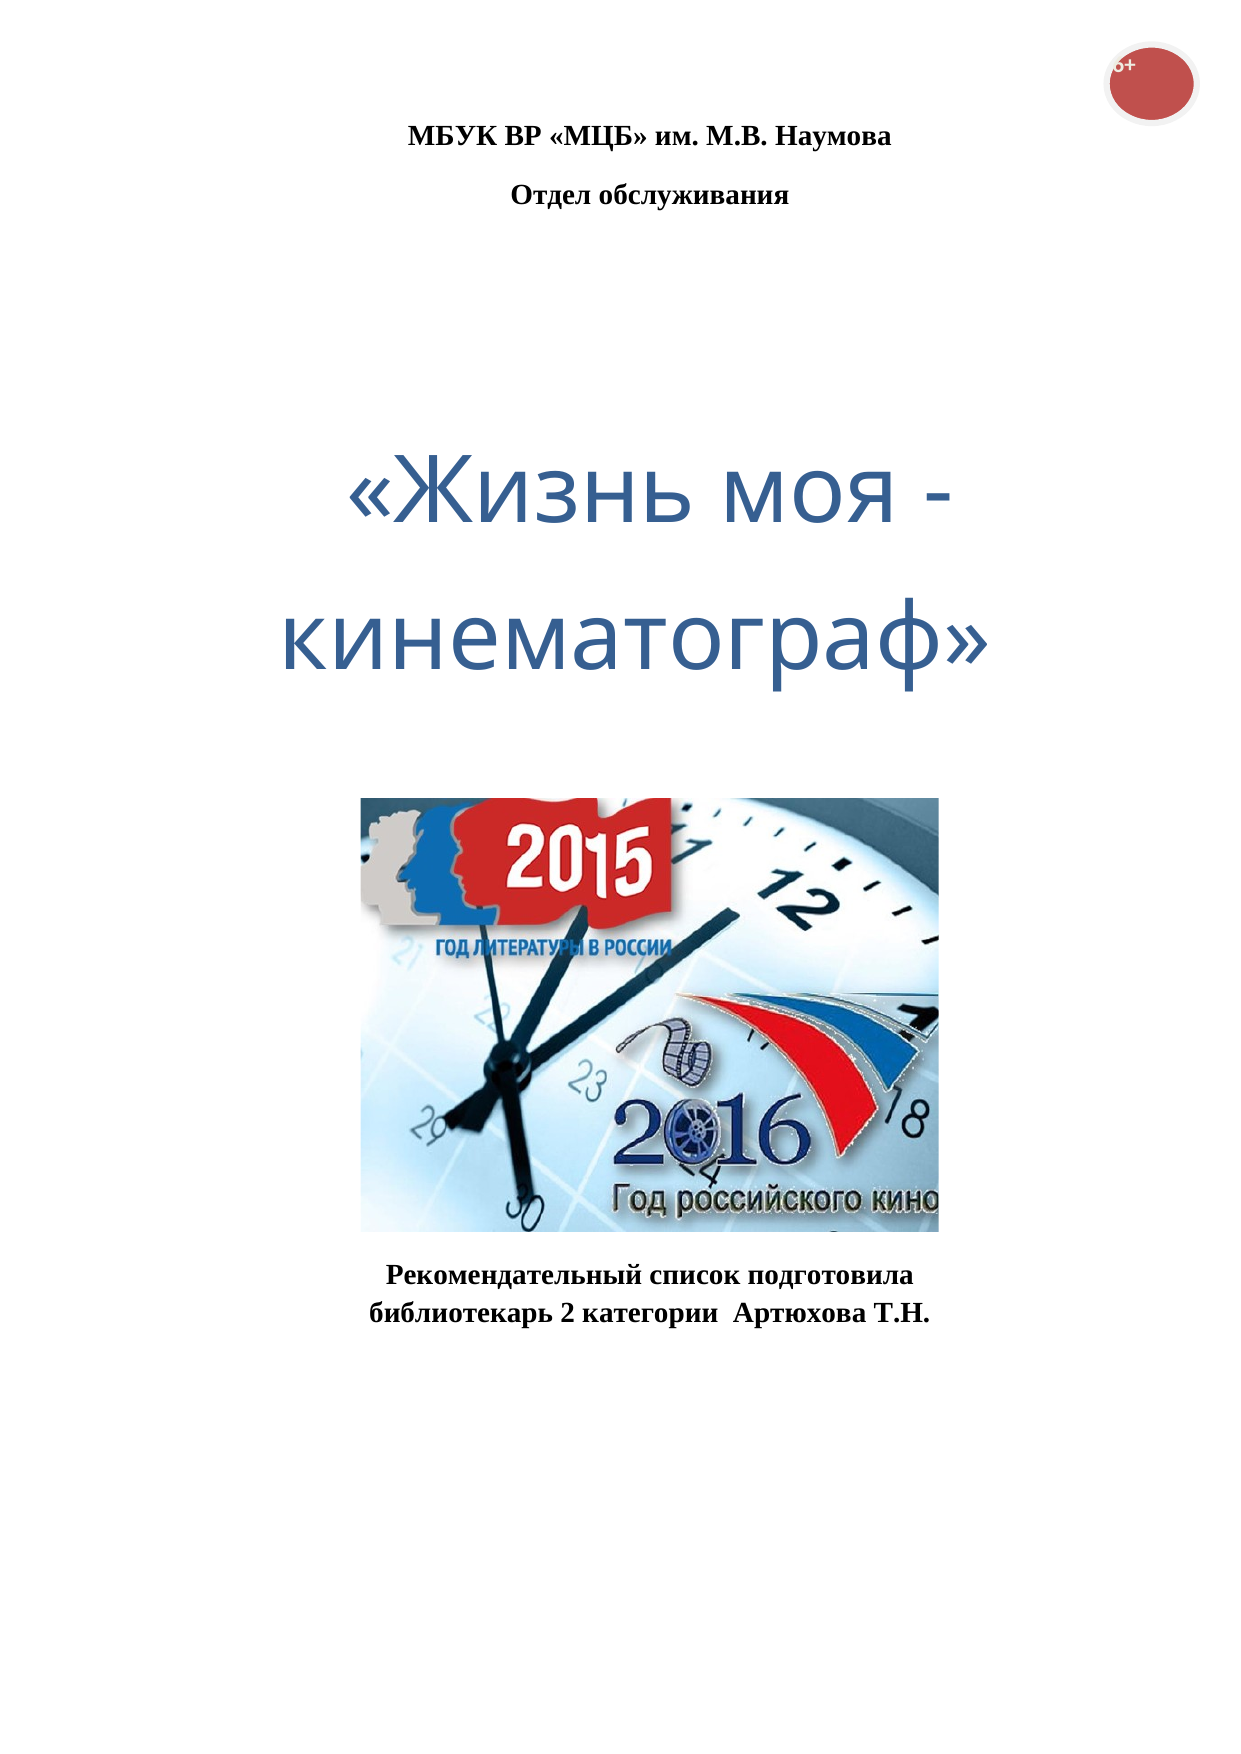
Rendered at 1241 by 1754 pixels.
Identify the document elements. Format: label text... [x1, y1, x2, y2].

text библиотекарь 2 категории Артюхова Т.Н. [118, 1295, 1152, 1329]
picture [360, 798, 939, 1232]
text «Жизнь моя - кинематограф» [118, 422, 1152, 697]
text Отдел обслуживания [118, 177, 1152, 211]
text Рекомендательный список подготовила [118, 1257, 1152, 1290]
text МБУК ВР «МЦБ» им. М.В. Наумова [118, 118, 1152, 152]
